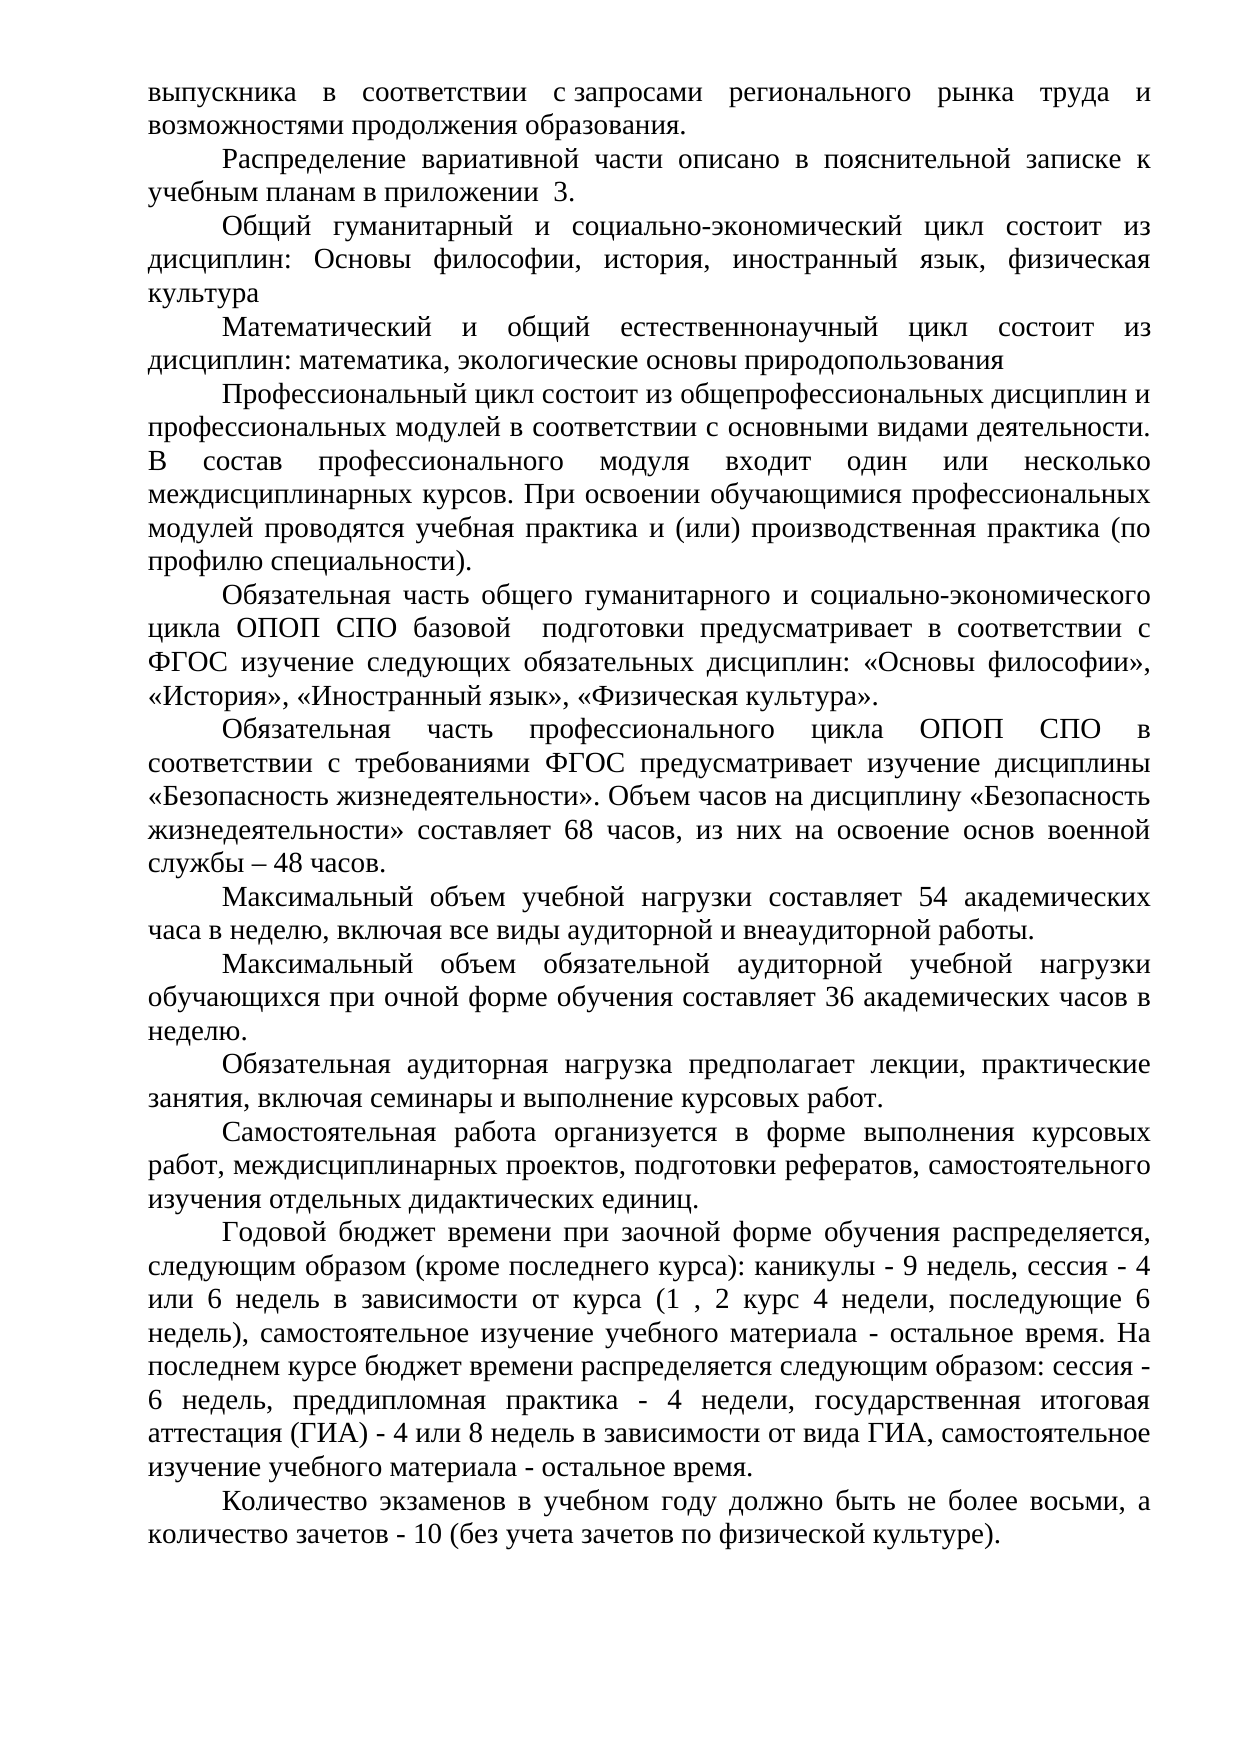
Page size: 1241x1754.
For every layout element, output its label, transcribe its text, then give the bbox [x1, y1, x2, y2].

list Профессиональный цикл состоит из общепрофессиональных дисциплин и профессиональных модулей в соответствии с основными видами деятельности. В состав профессионального модуля входит один или несколько междисциплинарных курсов. При освоении обучающимися профессиональных модулей проводятся учебная практика и (или) производственная практика (по профилю специальности). [148, 376, 1152, 577]
text Количество экзаменов в учебном году должно быть не более восьми, а количество зачетов - 10 (без учета зачетов по физической культуре). [148, 1483, 1152, 1550]
text Общий гуманитарный и социально-экономический цикл состоит из дисциплин: Основы философии, история, иностранный язык, физическая культура [148, 208, 1152, 309]
text Распределение вариативной части описано в пояснительной записке к учебным планам в приложении 3. [148, 141, 1152, 208]
list Обязательная часть общего гуманитарного и социально-экономического цикла ОПОП СПО базовой подготовки предусматривает в соответствии с ФГОС изучение следующих обязательных дисциплин: «Основы философии», «История», «Иностранный язык», «Физическая культура». [148, 577, 1152, 711]
text Годовой бюджет времени при заочной форме обучения распределяется, следующим образом (кроме последнего курса): каникулы - 9 недель, сессия - 4 или 6 недель в зависимости от курса (1 , 2 курс 4 недели, последующие 6 недель), самостоятельное изучение учебного материала - остальное время. На последнем курсе бюджет времени распределяется следующим образом: сессия - 6 недель, преддипломная практика - 4 недели, государственная итоговая аттестация (ГИА) - 4 или 8 недель в зависимости от вида ГИА, самостоятельное изучение учебного материала - остальное время. [148, 1214, 1152, 1483]
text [148, 74, 1152, 141]
text Максимальный объем обязательной аудиторной учебной нагрузки обучающихся при очной форме обучения составляет 36 академических часов в неделю. [148, 946, 1152, 1047]
list Обязательная часть профессионального цикла ОПОП СПО в соответствии с требованиями ФГОС предусматривает изучение дисциплины «Безопасность жизнедеятельности». Объем часов на дисциплину «Безопасность жизнедеятельности» составляет 68 часов, из них на освоение основ военной службы – 48 часов. [148, 711, 1152, 879]
text Максимальный объем учебной нагрузки составляет 54 академических часа в неделю, включая все виды аудиторной и внеаудиторной работы. [148, 879, 1152, 946]
text Обязательная аудиторная нагрузка предполагает лекции, практические занятия, включая семинары и выполнение курсовых работ. [148, 1047, 1152, 1114]
text Самостоятельная работа организуется в форме выполнения курсовых работ, междисциплинарных проектов, подготовки рефератов, самостоятельного изучения отдельных дидактических единиц. [148, 1114, 1152, 1214]
text Математический и общий естественнонаучный цикл состоит из дисциплин: математика, экологические основы природопользования [148, 309, 1152, 376]
